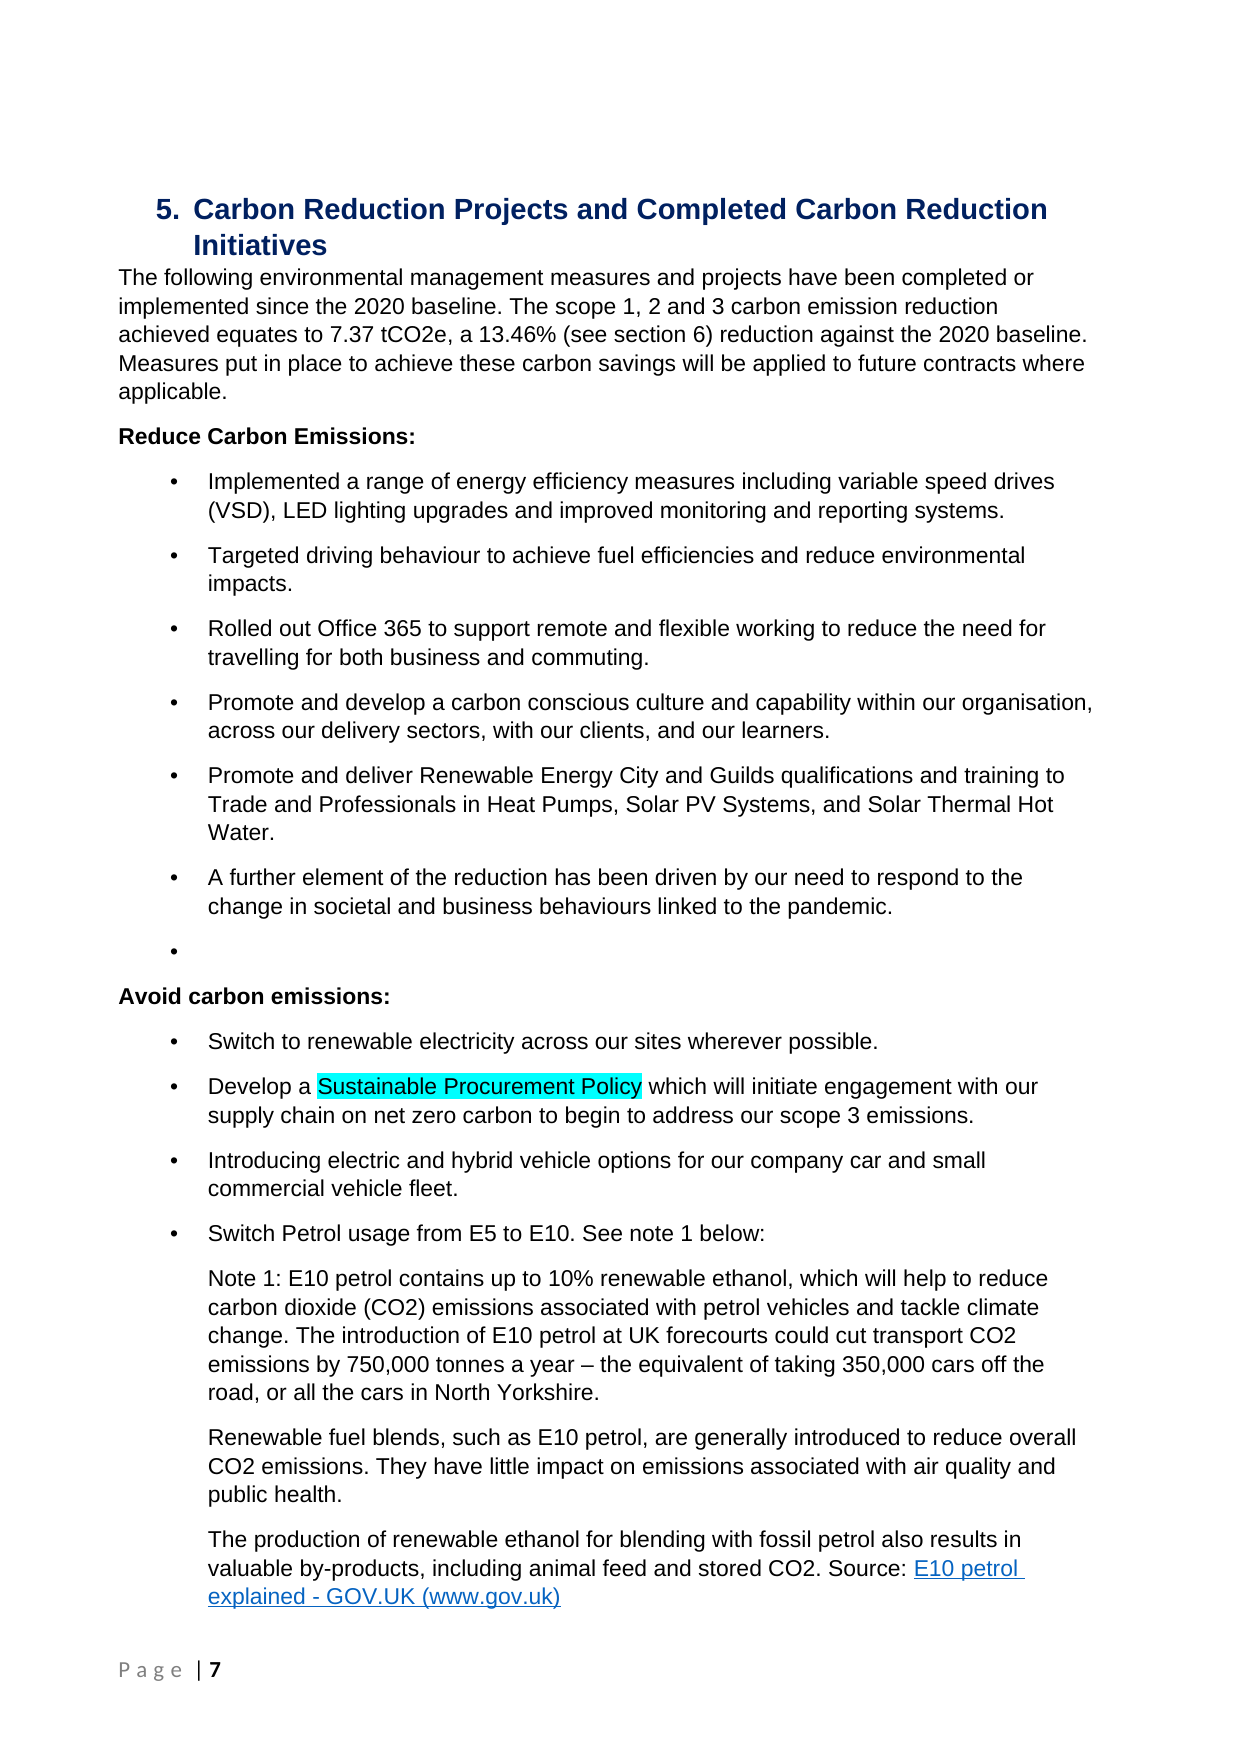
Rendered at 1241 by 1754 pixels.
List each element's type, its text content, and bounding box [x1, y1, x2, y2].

list Switch to renewable electricity across our sites wherever possible. [170, 1028, 1093, 1054]
text Note 1: E10 petrol contains up to 10% renewable ethanol, which will help to reduce carbon dioxide (CO2) emissions associated with petrol vehicles and tackle climate change. The introduction of E10 petrol at UK forecourts could cut transport CO2 emissions by 750,000 tonnes a year – the equivalent of taking 350,000 cars off the road, or all the cars in North Yorkshire. [208, 1265, 1093, 1406]
subtitle Carbon Reduction Projects and Completed Carbon Reduction Initiatives [156, 192, 1093, 262]
list Promote and deliver Renewable Energy City and Guilds qualifications and training to Trade and Professionals in Heat Pumps, Solar PV Systems, and Solar Thermal Hot Water. [170, 762, 1093, 846]
list Develop a Sustainable Procurement Policy which will initiate engagement with our supply chain on net zero carbon to begin to address our scope 3 emissions. [170, 1073, 1093, 1128]
list Introducing electric and hybrid vehicle options for our company car and small commercial vehicle fleet. [170, 1147, 1093, 1202]
text Renewable fuel blends, such as E10 petrol, are generally introduced to reduce overall CO2 emissions. They have little impact on emissions associated with air quality and public health. [208, 1424, 1093, 1507]
text The production of renewable ethanol for blending with fossil petrol also results in valuable by-products, including animal feed and stored CO2. Source: E10 petrol explained - GOV.UK (www.gov.uk) [208, 1526, 1093, 1609]
text The following environmental management measures and projects have been completed or implemented since the 2020 baseline. The scope 1, 2 and 3 carbon emission reduction achieved equates to 7.37 tCO2e, a 13.46% (see section 6) reduction against the 2020 baseline. Measures put in place to achieve these carbon savings will be applied to future contracts where applicable. [118, 264, 1093, 404]
list Promote and develop a carbon conscious culture and capability within our organisation, across our delivery sectors, with our clients, and our learners. [170, 689, 1093, 744]
list Rolled out Office 365 to support remote and flexible working to reduce the need for travelling for both business and commuting. [170, 615, 1093, 670]
text Avoid carbon emissions: [118, 983, 1093, 1009]
list Switch Petrol usage from E5 to E10. See note 1 below: [170, 1220, 1093, 1247]
list A further element of the reduction has been driven by our need to respond to the change in societal and business behaviours linked to the pandemic. [170, 864, 1093, 919]
list Implemented a range of energy efficiency measures including variable speed drives (VSD), LED lighting upgrades and improved monitoring and reporting systems. [170, 468, 1093, 523]
list Targeted driving behaviour to achieve fuel efficiencies and reduce environmental impacts. [170, 542, 1093, 597]
text Reduce Carbon Emissions: [118, 423, 1093, 449]
